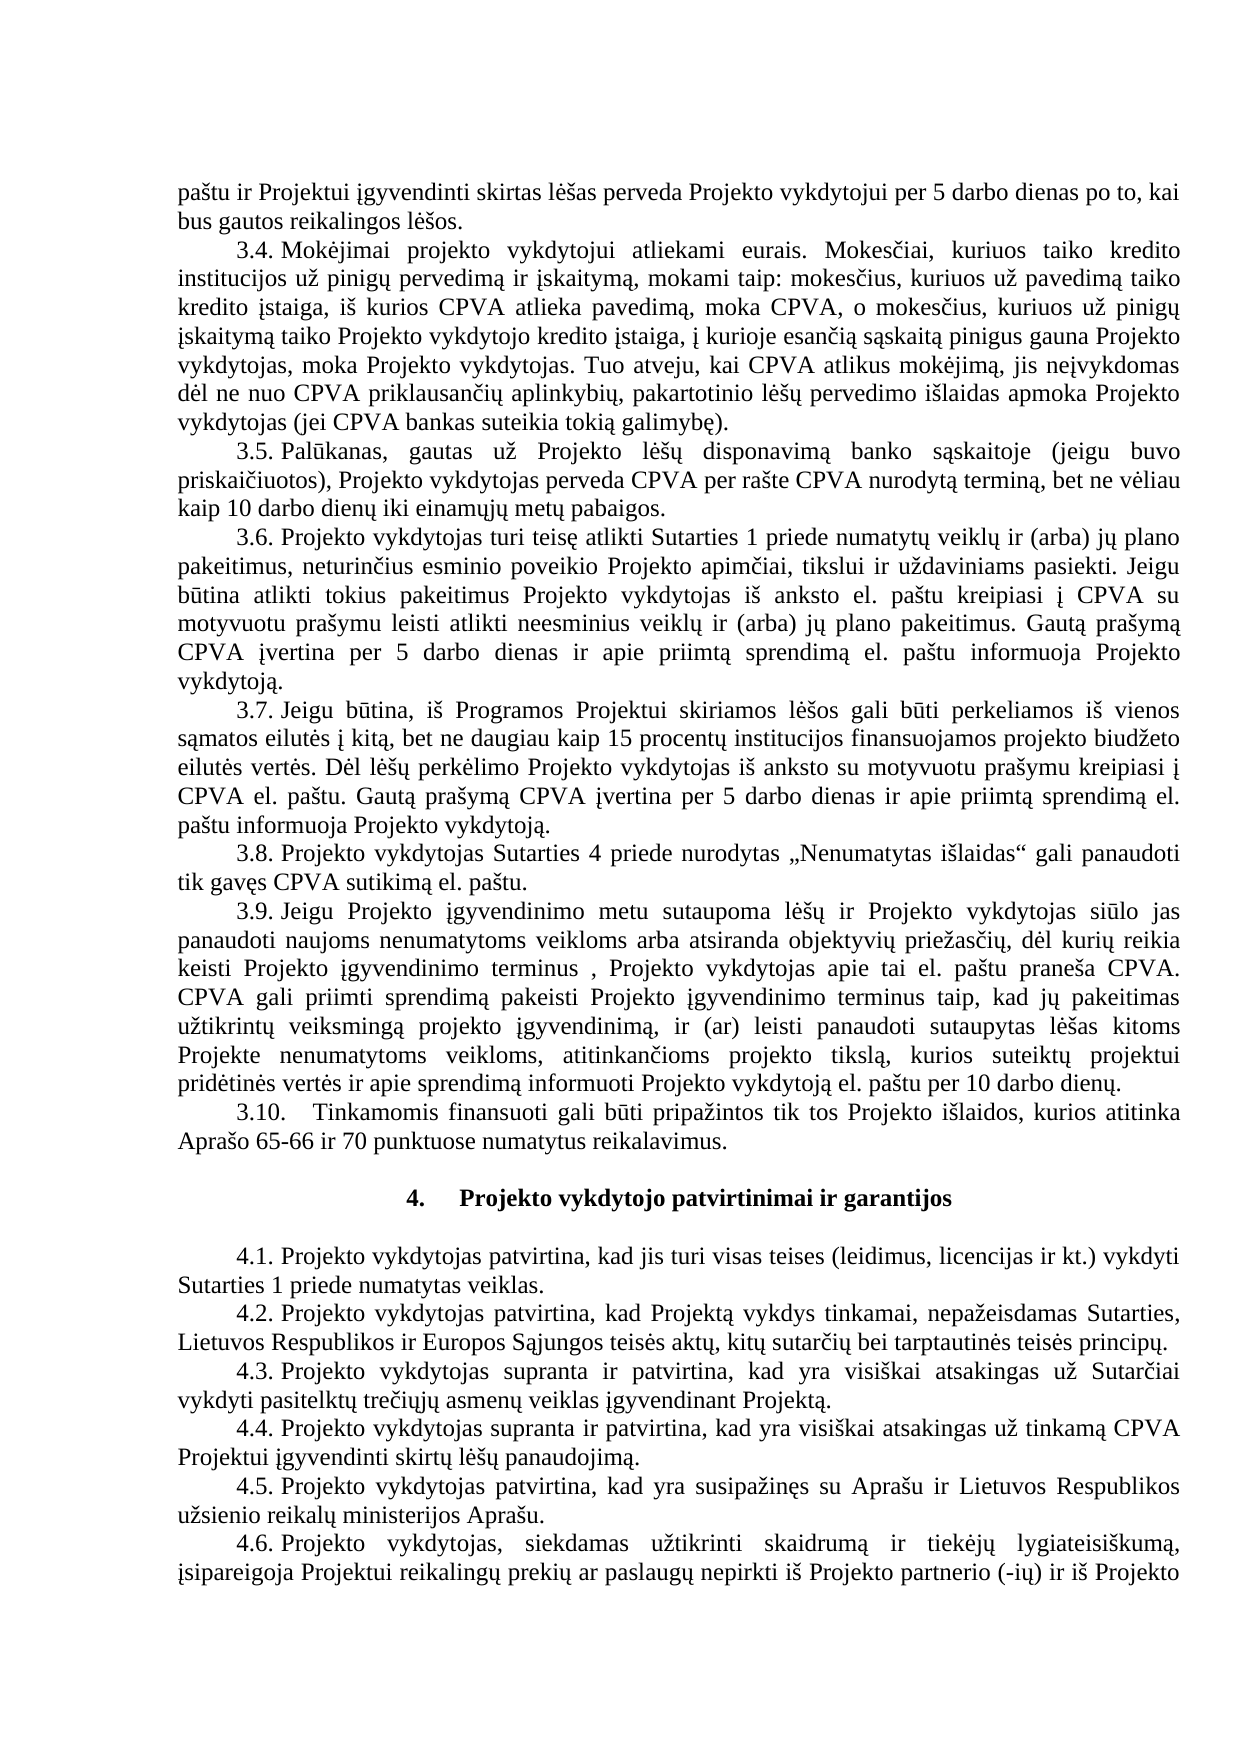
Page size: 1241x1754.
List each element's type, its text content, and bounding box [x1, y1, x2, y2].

list Projekto vykdytojas patvirtina, kad yra susipažinęs su Aprašu ir Lietuvos Respublikos užsienio reikalų ministerijos Aprašu. [177, 1471, 1181, 1528]
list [177, 1528, 1181, 1586]
list Projekto vykdytojas patvirtina, kad Projektą vykdys tinkamai, nepažeisdamas Sutarties, Lietuvos Respublikos ir Europos Sąjungos teisės aktų, kitų sutarčių bei tarptautinės teisės principų. [177, 1298, 1181, 1356]
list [177, 177, 1181, 235]
list Mokėjimai projekto vykdytojui atliekami eurais. Mokesčiai, kuriuos taiko kredito institucijos už pinigų pervedimą ir įskaitymą, mokami taip: mokesčius, kuriuos už pavedimą taiko kredito įstaiga, iš kurios CPVA atlieka pavedimą, moka CPVA, o mokesčius, kuriuos už pinigų įskaitymą taiko Projekto vykdytojo kredito įstaiga, į kurioje esančią sąskaitą pinigus gauna Projekto vykdytojas, moka Projekto vykdytojas. Tuo atveju, kai CPVA atlikus mokėjimą, jis neįvykdomas dėl ne nuo CPVA priklausančių aplinkybių, pakartotinio lėšų pervedimo išlaidas apmoka Projekto vykdytojas (jei CPVA bankas suteikia tokią galimybę). [177, 235, 1181, 436]
list Projekto vykdytojas Sutarties 4 priede nurodytas „Nenumatytas išlaidas“ gali panaudoti tik gavęs CPVA sutikimą el. paštu. [177, 838, 1181, 896]
list Projekto vykdytojo patvirtinimai ir garantijos [177, 1183, 1181, 1212]
list Tinkamomis finansuoti gali būti pripažintos tik tos Projekto išlaidos, kurios atitinka Aprašo 65-66 ir 70 punktuose numatytus reikalavimus. [177, 1097, 1181, 1155]
list Projekto vykdytojas supranta ir patvirtina, kad yra visiškai atsakingas už Sutarčiai vykdyti pasitelktų trečiųjų asmenų veiklas įgyvendinant Projektą. [177, 1356, 1181, 1413]
list Palūkanas, gautas už Projekto lėšų disponavimą banko sąskaitoje (jeigu buvo priskaičiuotos), Projekto vykdytojas perveda CPVA per rašte CPVA nurodytą terminą, bet ne vėliau kaip 10 darbo dienų iki einamųjų metų pabaigos. [177, 436, 1181, 522]
list Jeigu Projekto įgyvendinimo metu sutaupoma lėšų ir Projekto vykdytojas siūlo jas panaudoti naujoms nenumatytoms veikloms arba atsiranda objektyvių priežasčių, dėl kurių reikia keisti Projekto įgyvendinimo terminus , Projekto vykdytojas apie tai el. paštu praneša CPVA. CPVA gali priimti sprendimą pakeisti Projekto įgyvendinimo terminus taip, kad jų pakeitimas užtikrintų veiksmingą projekto įgyvendinimą, ir (ar) leisti panaudoti sutaupytas lėšas kitoms Projekte nenumatytoms veikloms, atitinkančioms projekto tikslą, kurios suteiktų projektui pridėtinės vertės ir apie sprendimą informuoti Projekto vykdytoją el. paštu per 10 darbo dienų. [177, 896, 1181, 1097]
list Projekto vykdytojas supranta ir patvirtina, kad yra visiškai atsakingas už tinkamą CPVA Projektui įgyvendinti skirtų lėšų panaudojimą. [177, 1413, 1181, 1471]
list Jeigu būtina, iš Programos Projektui skiriamos lėšos gali būti perkeliamos iš vienos sąmatos eilutės į kitą, bet ne daugiau kaip 15 procentų institucijos finansuojamos projekto biudžeto eilutės vertės. Dėl lėšų perkėlimo Projekto vykdytojas iš anksto su motyvuotu prašymu kreipiasi į CPVA el. paštu. Gautą prašymą CPVA įvertina per 5 darbo dienas ir apie priimtą sprendimą el. paštu informuoja Projekto vykdytoją. [177, 695, 1181, 838]
list Projekto vykdytojas turi teisę atlikti Sutarties 1 priede numatytų veiklų ir (arba) jų plano pakeitimus, neturinčius esminio poveikio Projekto apimčiai, tikslui ir uždaviniams pasiekti. Jeigu būtina atlikti tokius pakeitimus Projekto vykdytojas iš anksto el. paštu kreipiasi į CPVA su motyvuotu prašymu leisti atlikti neesminius veiklų ir (arba) jų plano pakeitimus. Gautą prašymą CPVA įvertina per 5 darbo dienas ir apie priimtą sprendimą el. paštu informuoja Projekto vykdytoją. [177, 522, 1181, 695]
list Projekto vykdytojas patvirtina, kad jis turi visas teises (leidimus, licencijas ir kt.) vykdyti Sutarties 1 priede numatytas veiklas. [177, 1241, 1181, 1298]
